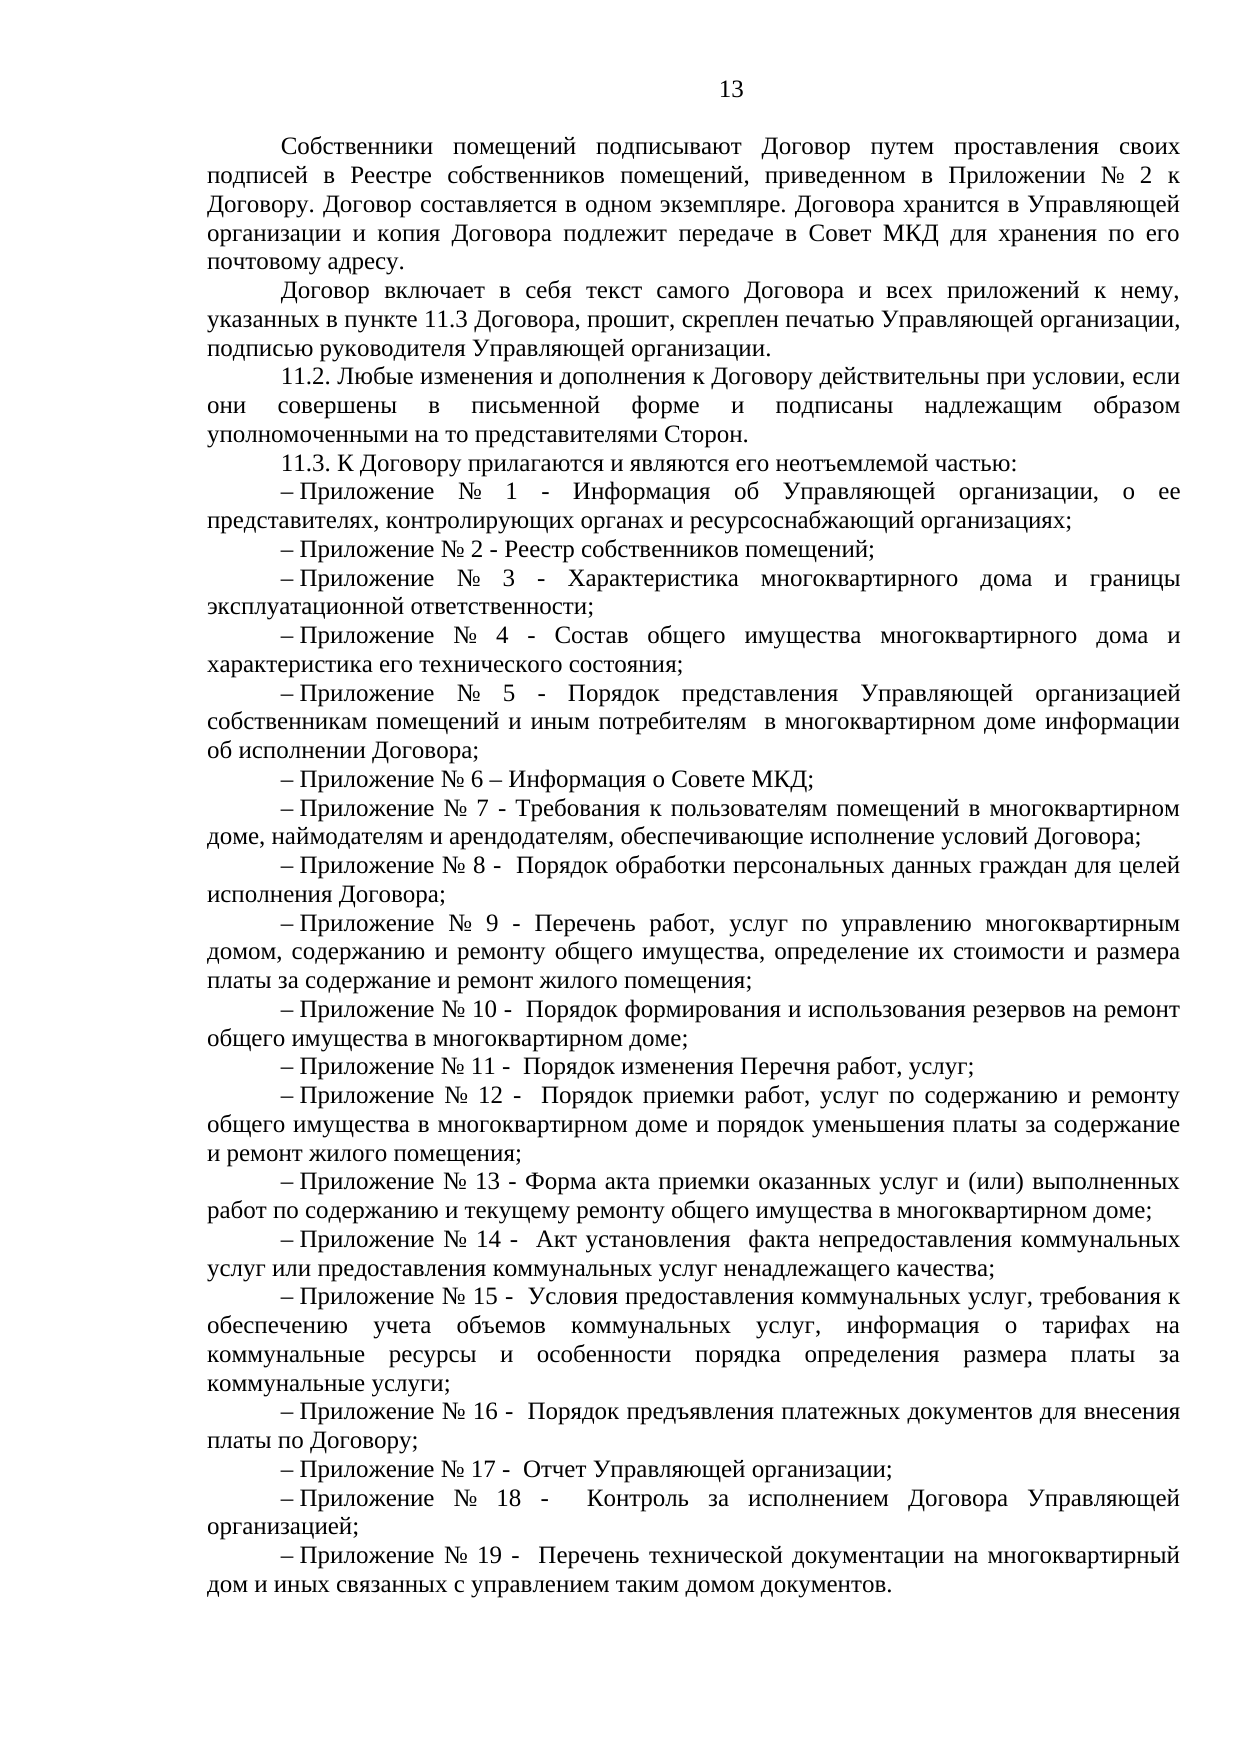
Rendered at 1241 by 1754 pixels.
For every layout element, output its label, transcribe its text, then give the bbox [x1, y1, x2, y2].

text – Приложение № 6 – Информация о Совете МКД; [207, 764, 1181, 793]
text – Приложение № 12 - Порядок приемки работ, услуг по содержанию и ремонту общего имущества в многоквартирном доме и порядок уменьшения платы за содержание и ремонт жилого помещения; [207, 1080, 1181, 1166]
text – Приложение № 18 - Контроль за исполнением Договора Управляющей организацией; [207, 1483, 1181, 1540]
text – Приложение № 15 - Условия предоставления коммунальных услуг, требования к обеспечению учета объемов коммунальных услуг, информация о тарифах на коммунальные ресурсы и особенности порядка определения размера платы за коммунальные услуги; [207, 1281, 1181, 1396]
text – Приложение № 14 - Акт установления факта непредоставления коммунальных услуг или предоставления коммунальных услуг ненадлежащего качества; [207, 1224, 1181, 1281]
text – Приложение № 11 - Порядок изменения Перечня работ, услуг; [207, 1051, 1181, 1080]
text – Приложение № 17 - Отчет Управляющей организации; [207, 1454, 1181, 1483]
text – Приложение № 1 - Информация об Управляющей организации, о ее представителях, контролирующих органах и ресурсоснабжающий организациях; [207, 476, 1181, 534]
text 11.2. Любые изменения и дополнения к Договору действительны при условии, если они совершены в письменной форме и подписаны надлежащим образом уполномоченными на то представителями Сторон. [207, 361, 1181, 448]
text – Приложение № 9 - Перечень работ, услуг по управлению многоквартирным домом, содержанию и ремонту общего имущества, определение их стоимости и размера платы за содержание и ремонт жилого помещения; [207, 908, 1181, 994]
text – Приложение № 3 - Характеристика многоквартирного дома и границы эксплуатационной ответственности; [207, 563, 1181, 620]
text – Приложение № 4 - Состав общего имущества многоквартирного дома и характеристика его технического состояния; [207, 620, 1181, 678]
text – Приложение № 5 - Порядок представления Управляющей организацией собственникам помещений и иным потребителям в многоквартирном доме информации об исполнении Договора; [207, 678, 1181, 764]
text – Приложение № 7 - Требования к пользователям помещений в многоквартирном доме, наймодателям и арендодателям, обеспечивающие исполнение условий Договора; [207, 793, 1181, 850]
text – Приложение № 8 - Порядок обработки персональных данных граждан для целей исполнения Договора; [207, 850, 1181, 908]
text – Приложение № 2 - Реестр собственников помещений; [207, 534, 1181, 563]
text 11.3. К Договору прилагаются и являются его неотъемлемой частью: [207, 448, 1181, 476]
text – Приложение № 13 - Форма акта приемки оказанных услуг и (или) выполненных работ по содержанию и текущему ремонту общего имущества в многоквартирном доме; [207, 1166, 1181, 1224]
text Собственники помещений подписывают Договор путем проставления своих подписей в Реестре собственников помещений, приведенном в Приложении № 2 к Договору. Договор составляется в одном экземпляре. Договора хранится в Управляющей организации и копия Договора подлежит передаче в Совет МКД для хранения по его почтовому адресу. [207, 131, 1181, 275]
text Договор включает в себя текст самого Договора и всех приложений к нему, указанных в пункте 11.3 Договора, прошит, скреплен печатью Управляющей организации, подписью руководителя Управляющей организации. [207, 275, 1181, 361]
text – Приложение № 19 - Перечень технической документации на многоквартирный дом и иных связанных с управлением таким домом документов. [207, 1540, 1181, 1598]
text – Приложение № 16 - Порядок предъявления платежных документов для внесения платы по Договору; [207, 1396, 1181, 1454]
text – Приложение № 10 - Порядок формирования и использования резервов на ремонт общего имущества в многоквартирном доме; [207, 994, 1181, 1051]
